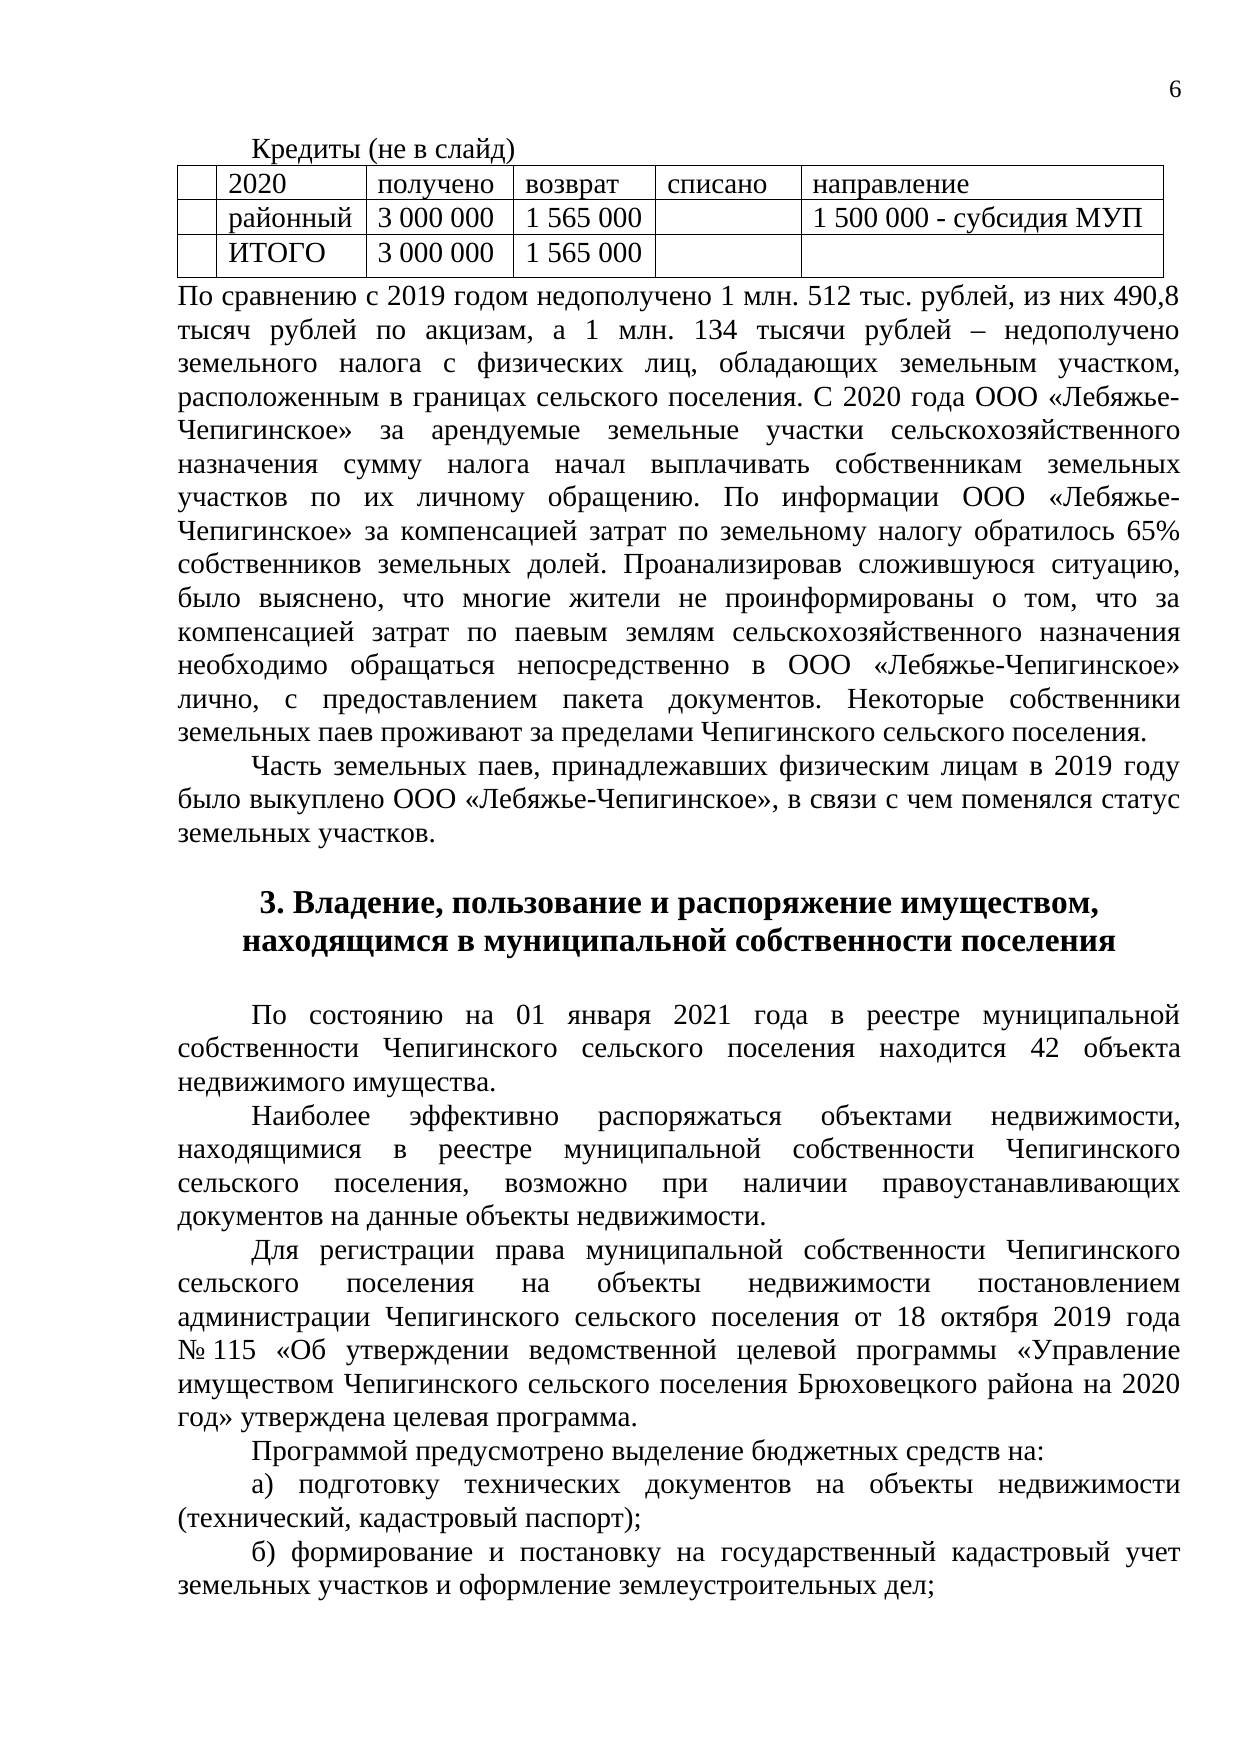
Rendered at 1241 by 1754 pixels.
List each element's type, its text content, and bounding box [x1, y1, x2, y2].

text По состоянию на 01 января 2021 года в реестре муниципальной собственности Чепигинского сельского поселения находится 42 объекта недвижимого имущества. [177, 997, 1181, 1098]
table_cell [656, 235, 801, 277]
table_cell [656, 200, 801, 234]
table_header [178, 166, 216, 199]
table_cell районный [217, 200, 366, 234]
table_header списано [656, 166, 801, 199]
table_header направление [802, 166, 1163, 199]
text Для регистрации права муниципальной собственности Чепигинского сельского поселения на объекты недвижимости постановлением администрации Чепигинского сельского поселения от 18 октября 2019 года № 115 «Об утверждении ведомственной целевой программы «Управление имуществом Чепигинского сельского поселения Брюховецкого района на 2020 год» утверждена целевая программа. [177, 1232, 1181, 1433]
text Наиболее эффективно распоряжаться объектами недвижимости, находящимися в реестре муниципальной собственности Чепигинского сельского поселения, возможно при наличии правоустанавливающих документов на данные объекты недвижимости. [177, 1098, 1181, 1232]
table_cell 1 565 000 [514, 200, 655, 234]
table_header 2020 [217, 166, 366, 199]
text б) формирование и постановку на государственный кадастровый учет земельных участков и оформление землеустроительных дел; [177, 1534, 1181, 1601]
table_cell 3 000 000 [367, 200, 513, 234]
table_cell 1 565 000 [514, 235, 655, 277]
table_cell [178, 200, 216, 234]
table_cell 1 500 000 - субсидия МУП [802, 200, 1163, 234]
text Кредиты (не в слайд) [177, 131, 1181, 165]
table_header получено [367, 166, 513, 199]
table_cell ИТОГО [217, 235, 366, 277]
table_header возврат [514, 166, 655, 199]
table_cell 3 000 000 [367, 235, 513, 277]
text По сравнению с 2019 годом недополучено 1 млн. 512 тыс. рублей, из них 490,8 тысяч рублей по акцизам, а 1 млн. 134 тысячи рублей – недополучено земельного налога с физических лиц, обладающих земельным участком, расположенным в границах сельского поселения. С 2020 года ООО «Лебяжье-Чепигинское» за арендуемые земельные участки сельскохозяйственного назначения сумму налога начал выплачивать собственникам земельных участков по их личному обращению. По информации ООО «Лебяжье-Чепигинское» за компенсацией затрат по земельному налогу обратилось 65% собственников земельных долей. Проанализировав сложившуюся ситуацию, было выяснено, что многие жители не проинформированы о том, что за компенсацией затрат по паевым землям сельскохозяйственного назначения необходимо обращаться непосредственно в ООО «Лебяжье-Чепигинское» лично, с предоставлением пакета документов. Некоторые собственники земельных паев проживают за пределами Чепигинского сельского поселения. [177, 278, 1181, 748]
text Программой предусмотрено выделение бюджетных средств на: [177, 1433, 1181, 1467]
text а) подготовку технических документов на объекты недвижимости (технический, кадастровый паспорт); [177, 1467, 1181, 1534]
text 3. Владение, пользование и распоряжение имуществом, находящимся в муниципальной собственности поселения [177, 882, 1181, 959]
text Часть земельных паев, принадлежавших физическим лицам в 2019 году было выкуплено ООО «Лебяжье-Чепигинское», в связи с чем поменялся статус земельных участков. [177, 748, 1181, 848]
table_cell [178, 235, 216, 277]
table_cell [802, 235, 1163, 277]
